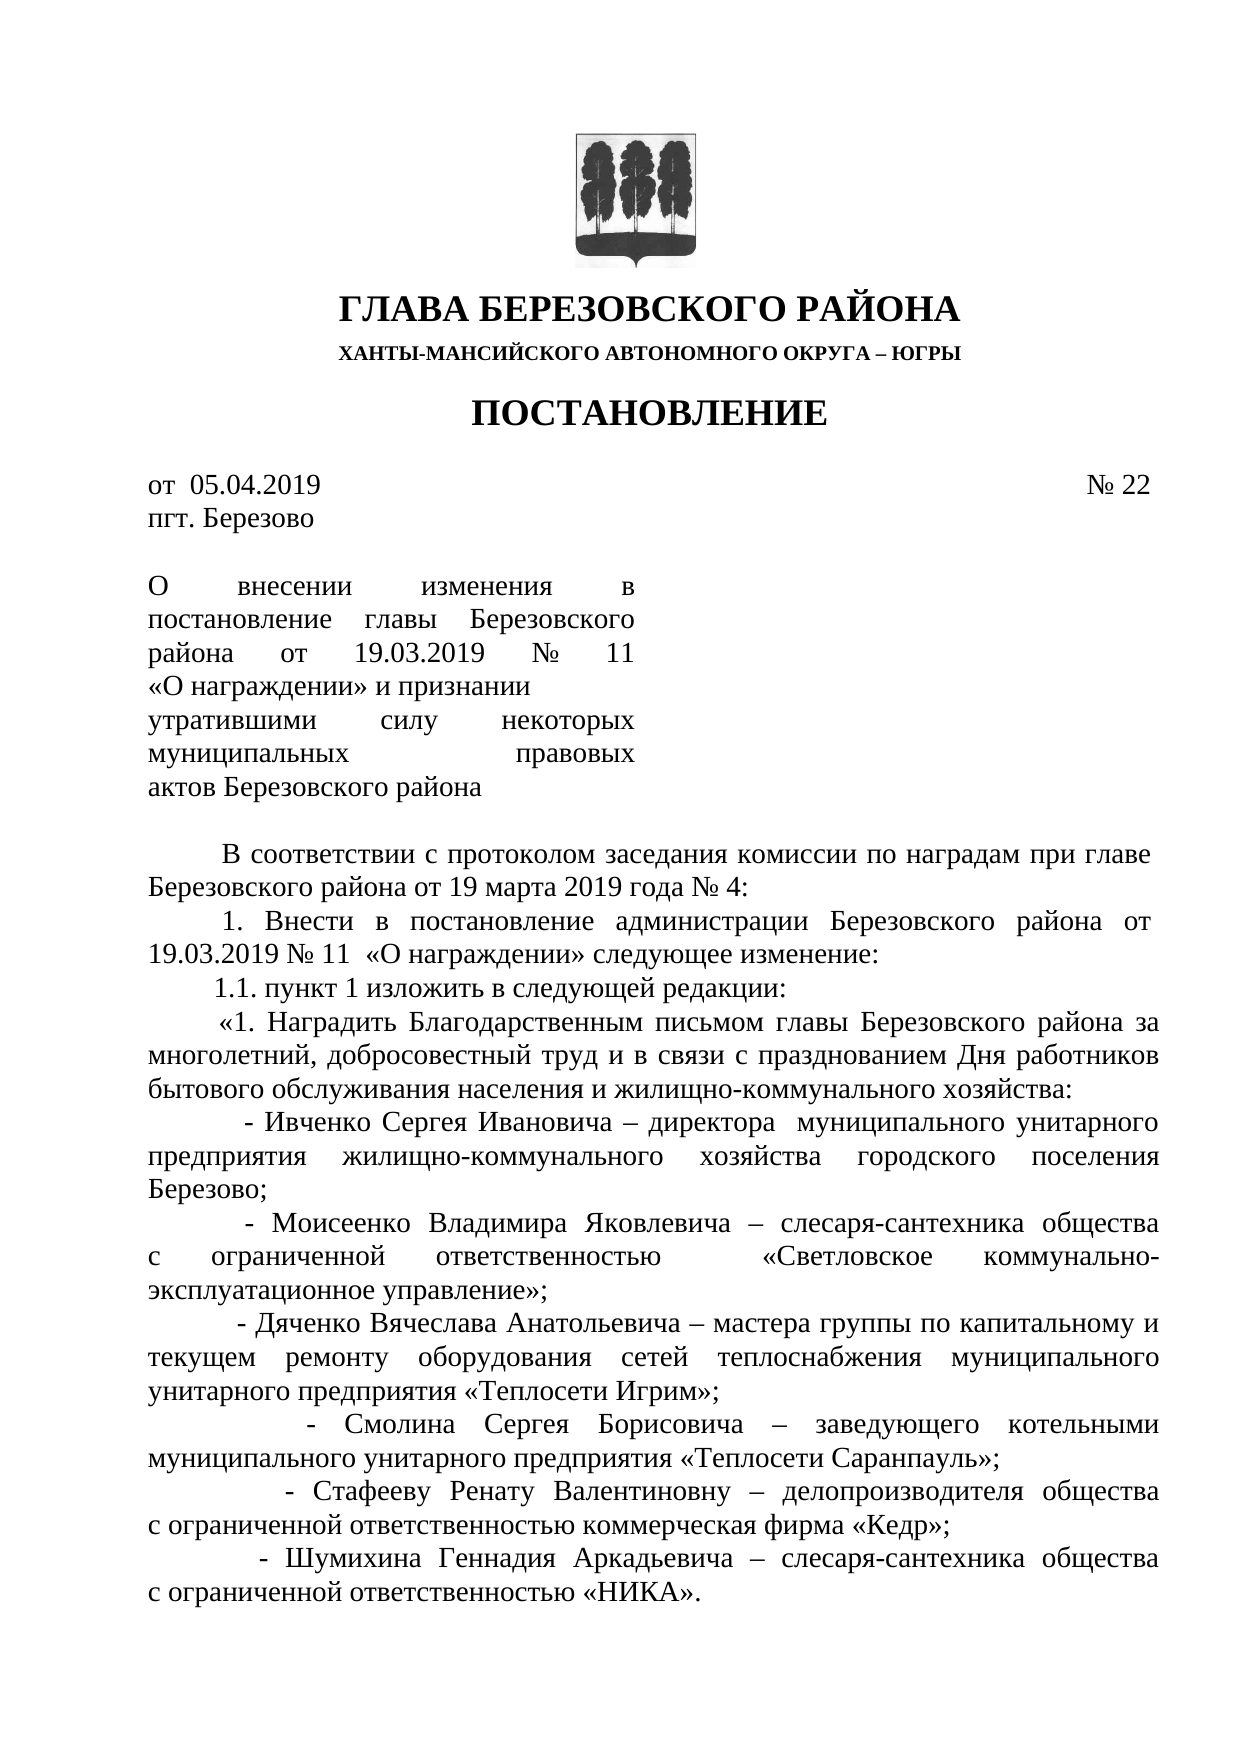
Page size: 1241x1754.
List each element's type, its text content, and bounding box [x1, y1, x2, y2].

text пгт. Березово [148, 501, 1152, 534]
text - Стафееву Ренату Валентиновну – делопроизводителя общества с ограниченной ответственностью коммерческая фирма «Кедр»; [148, 1473, 1160, 1540]
picture [575, 133, 697, 268]
text ПОСТАНОВЛЕНИЕ [148, 390, 1152, 433]
title О внесении изменения в постановление главы Березовского района от 19.03.2019 № 11 «О награждении» и признании [148, 568, 635, 702]
text ГЛАВА БЕРЕЗОВСКОГО РАЙОНА [148, 287, 1152, 330]
text - Моисеенко Владимира Яковлевича – слесаря-сантехника общества с ограниченной ответственностью «Светловское коммунально-эксплуатационное управление»; [148, 1205, 1160, 1306]
text «1. Наградить Благодарственным письмом главы Березовского района за многолетний, добросовестный труд и в связи с празднованием Дня работников бытового обслуживания населения и жилищно-коммунального хозяйства: [148, 1004, 1160, 1104]
text - Ивченко Сергея Ивановича – директора муниципального унитарного предприятия жилищно-коммунального хозяйства городского поселения Березово; [148, 1104, 1160, 1205]
text - Шумихина Геннадия Аркадьевича – слесаря-сантехника общества с ограниченной ответственностью «НИКА». [148, 1540, 1160, 1607]
text 1. Внести в постановление администрации Березовского района от 19.03.2019 № 11 «О награждении» следующее изменение: [148, 903, 1152, 970]
title утратившими силу некоторых муниципальных правовых актов Березовского района [148, 702, 635, 802]
text 1.1. пункт 1 изложить в следующей редакции: [148, 970, 1152, 1004]
text В соответствии с протоколом заседания комиссии по наградам при главе Березовского района от 19 марта 2019 года № 4: [148, 836, 1152, 903]
text - Дяченко Вячеслава Анатольевича – мастера группы по капитальному и текущем ремонту оборудования сетей теплоснабжения муниципального унитарного предприятия «Теплосети Игрим»; [148, 1306, 1160, 1406]
text - Смолина Сергея Борисовича – заведующего котельными муниципального унитарного предприятия «Теплосети Саранпауль»; [148, 1406, 1160, 1473]
text ХАНТЫ-МАНСИЙСКОГО АВТОНОМНОГО ОКРУГА – ЮГРЫ [148, 341, 1152, 365]
text от 05.04.2019 № 22 [148, 467, 1152, 501]
